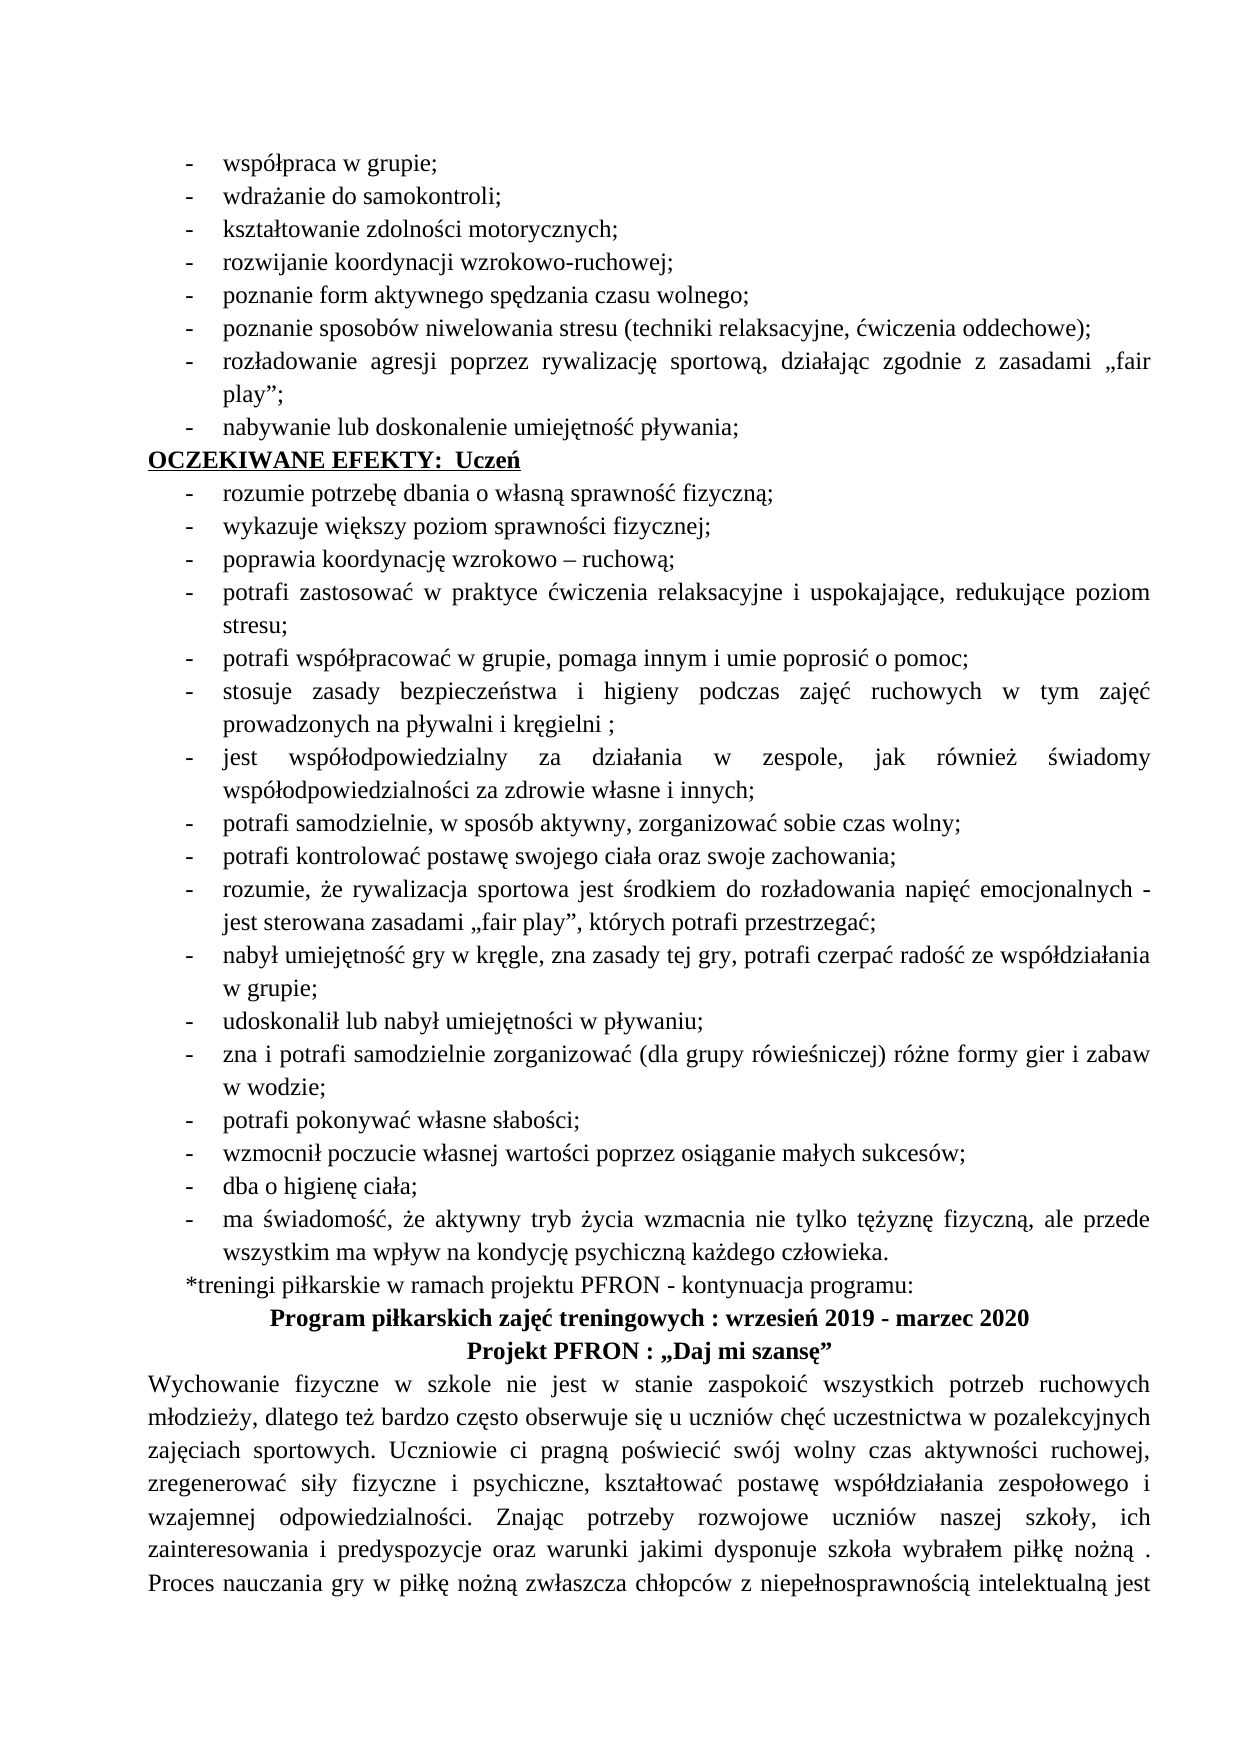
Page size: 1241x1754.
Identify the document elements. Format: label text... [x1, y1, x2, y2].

list rozumie, że rywalizacja sportowa jest środkiem do rozładowania napięć emocjonalnych - jest sterowana zasadami „fair play”, których potrafi przestrzegać; [185, 874, 1152, 936]
list poznanie form aktywnego spędzania czasu wolnego; [185, 280, 1152, 308]
list poznanie sposobów niwelowania stresu (techniki relaksacyjne, ćwiczenia oddechowe); [185, 313, 1152, 342]
list udoskonalił lub nabył umiejętności w pływaniu; [185, 1006, 1152, 1035]
list potrafi pokonywać własne słabości; [185, 1105, 1152, 1134]
list współpraca w grupie; [185, 148, 1152, 176]
list potrafi zastosować w praktyce ćwiczenia relaksacyjne i uspokajające, redukujące poziom stresu; [185, 577, 1152, 639]
text Projekt PFRON : „Daj mi szansę” [148, 1336, 1152, 1365]
list rozładowanie agresji poprzez rywalizację sportową, działając zgodnie z zasadami „fair play”; [185, 346, 1152, 408]
list wykazuje większy poziom sprawności fizycznej; [185, 511, 1152, 540]
text *treningi piłkarskie w ramach projektu PFRON - kontynuacja programu: [185, 1270, 1152, 1299]
list stosuje zasady bezpieczeństwa i higieny podczas zajęć ruchowych w tym zajęć prowadzonych na pływalni i kręgielni ; [185, 676, 1152, 738]
list nabył umiejętność gry w kręgle, zna zasady tej gry, potrafi czerpać radość ze współdziałania w grupie; [185, 940, 1152, 1002]
list wdrażanie do samokontroli; [185, 181, 1152, 209]
list zna i potrafi samodzielnie zorganizować (dla grupy rówieśniczej) różne formy gier i zabaw w wodzie; [185, 1039, 1152, 1101]
list jest współodpowiedzialny za działania w zespole, jak również świadomy współodpowiedzialności za zdrowie własne i innych; [185, 742, 1152, 804]
list nabywanie lub doskonalenie umiejętność pływania; [185, 412, 1152, 441]
list potrafi samodzielnie, w sposób aktywny, zorganizować sobie czas wolny; [185, 808, 1152, 837]
list rozumie potrzebę dbania o własną sprawność fizyczną; [185, 478, 1152, 507]
list rozwijanie koordynacji wzrokowo-ruchowej; [185, 247, 1152, 276]
list potrafi współpracować w grupie, pomaga innym i umie poprosić o pomoc; [185, 643, 1152, 672]
list kształtowanie zdolności motorycznych; [185, 214, 1152, 242]
list dba o higienę ciała; [185, 1171, 1152, 1200]
list ma świadomość, że aktywny tryb życia wzmacnia nie tylko tężyznę fizyczną, ale przede wszystkim ma wpływ na kondycję psychiczną każdego człowieka. [185, 1204, 1152, 1266]
list potrafi kontrolować postawę swojego ciała oraz swoje zachowania; [185, 841, 1152, 870]
text Program piłkarskich zajęć treningowych : wrzesień 2019 - marzec 2020 [148, 1303, 1152, 1332]
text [148, 1369, 1152, 1596]
list poprawia koordynację wzrokowo – ruchową; [185, 544, 1152, 573]
list wzmocnił poczucie własnej wartości poprzez osiąganie małych sukcesów; [185, 1138, 1152, 1167]
text OCZEKIWANE EFEKTY: Uczeń [148, 445, 1152, 474]
